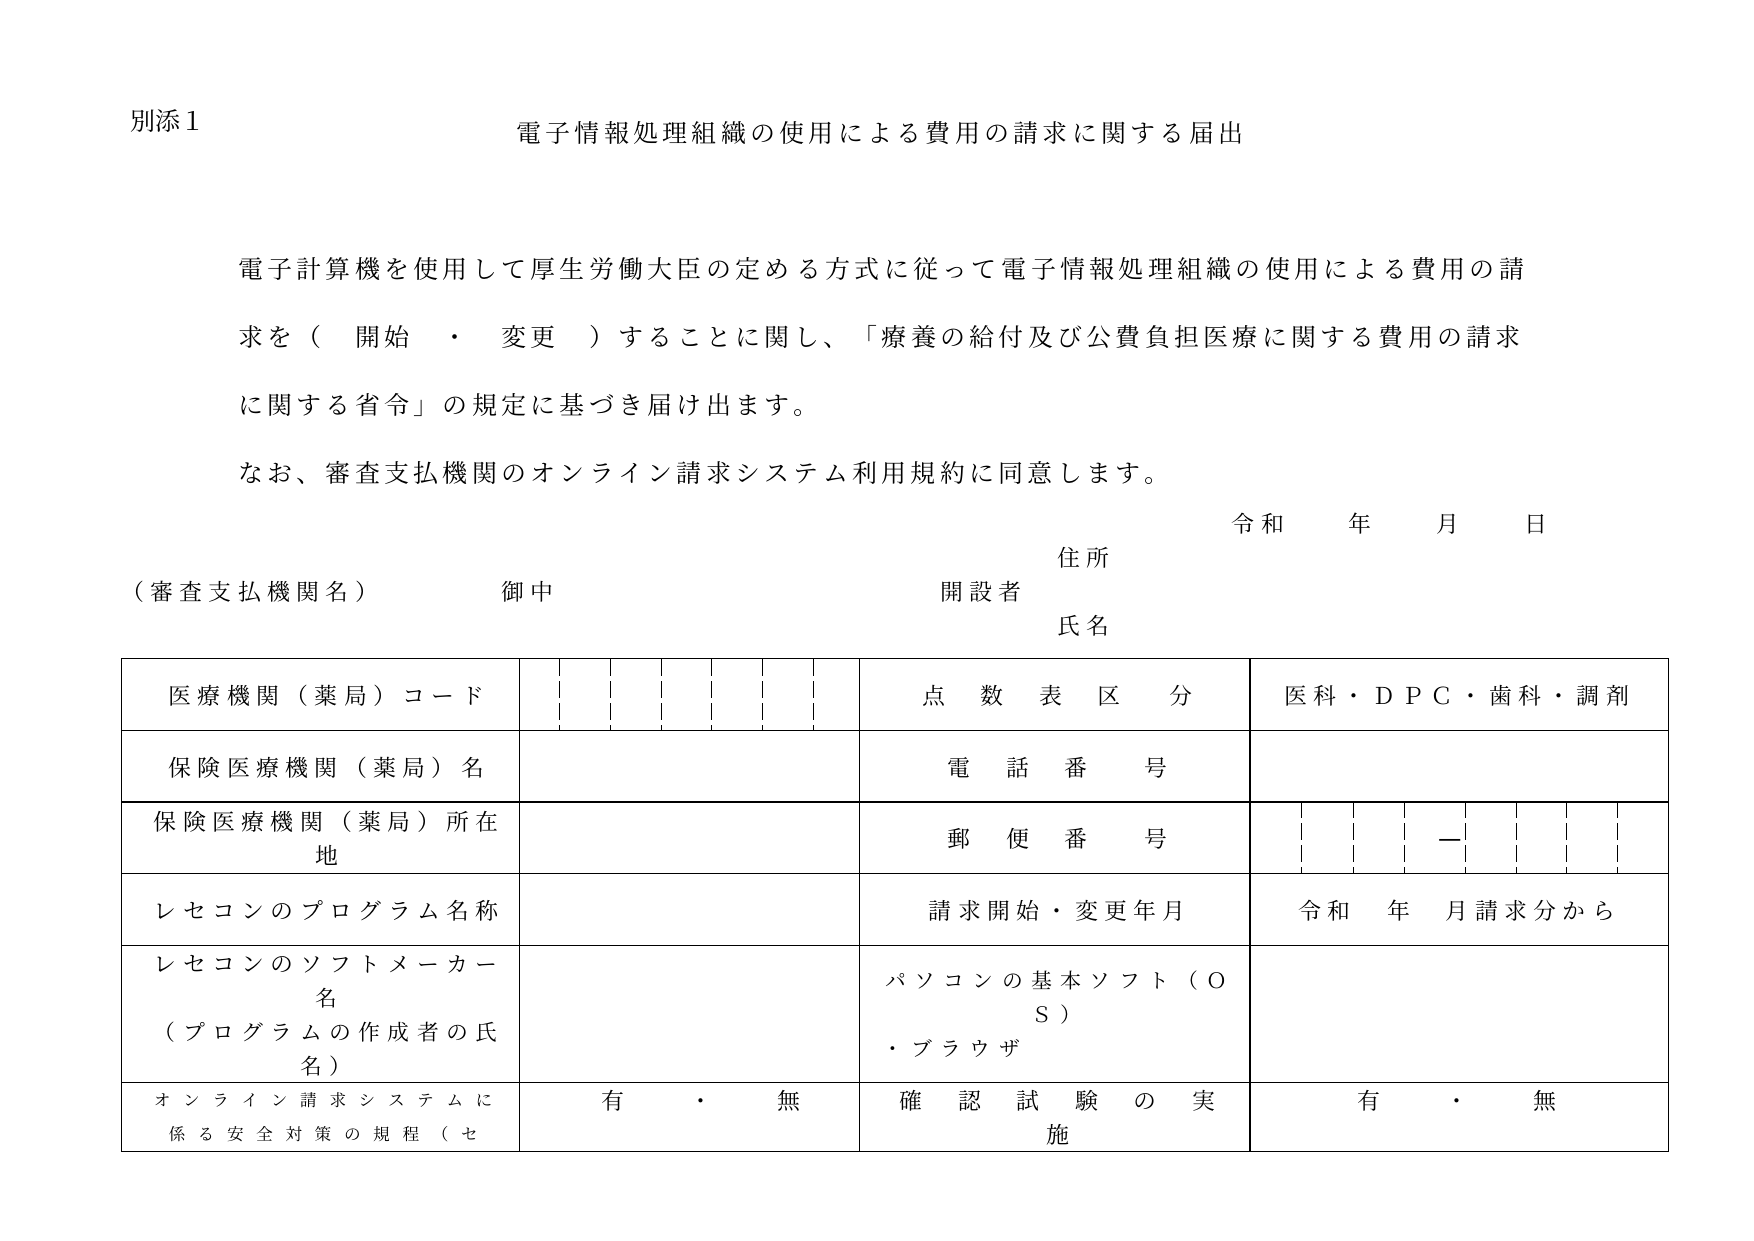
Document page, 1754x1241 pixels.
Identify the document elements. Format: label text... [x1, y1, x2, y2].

table_cell レセコンのソフトメーカー名 （プログラムの作成者の氏名） [122, 946, 519, 1082]
text 電子情報処理組織の使用による費用の請求に関する届出 [121, 98, 1643, 166]
table_header [763, 659, 813, 730]
text 電子計算機を使用して厚生労働大臣の定める方式に従って電子情報処理組織の使用による費用の請求を（ 開始 ・ 変更 ）することに関し、「療養の給付及び公費負担医療に関する費用の請求に関する省令」の規定に基づき届け出ます。 [121, 234, 1530, 438]
table_cell [520, 946, 859, 1082]
table_cell 有 ・ 無 [520, 1083, 859, 1151]
table_cell [1251, 731, 1668, 801]
table_cell [1353, 803, 1404, 873]
table_cell [1465, 803, 1516, 873]
table_cell 電話番号 [860, 731, 1249, 801]
text なお、審査支払機関のオンライン請求システム利用規約に同意します。 [121, 438, 1530, 506]
table_cell 保険医療機関（薬局）所在地 [122, 803, 519, 873]
table_cell レセコンのプログラム名称 [122, 874, 519, 945]
table_cell パソコンの基本ソフト（ＯＳ） ・ブラウザ [860, 946, 1249, 1082]
text 住所 [121, 539, 1643, 573]
table_cell 保険医療機関（薬局）名 [122, 731, 519, 801]
text 令和 年 月 日 [121, 506, 1553, 539]
table_header [520, 659, 559, 730]
table_header 医療機関（薬局）コード [122, 659, 519, 730]
table_cell [1251, 803, 1302, 873]
table_cell [1617, 803, 1668, 873]
table_cell 郵便番号 [860, 803, 1249, 873]
table_cell [1567, 803, 1617, 873]
table_cell [520, 874, 859, 945]
table_header [559, 659, 610, 730]
text 氏名 [121, 607, 1643, 641]
table_cell 請求開始・変更年月 [860, 874, 1249, 945]
table_header [813, 659, 859, 730]
table_cell [520, 803, 859, 873]
table_header [712, 659, 762, 730]
table_cell [1251, 946, 1668, 1082]
table_header [661, 659, 712, 730]
table_cell ― [1404, 803, 1465, 873]
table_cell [122, 1083, 519, 1151]
table_header 医科・ＤＰＣ・歯科・調剤 [1251, 659, 1668, 730]
table_cell 令和 年 月請求分から [1251, 874, 1668, 945]
table_header [610, 659, 661, 730]
table_cell [1516, 803, 1567, 873]
table_cell [1302, 803, 1353, 873]
table_cell 確 認 試 験 の 実 施 [860, 1083, 1249, 1151]
table_cell [520, 731, 859, 801]
text （審査支払機関名） 御中 開設者 [121, 573, 1643, 607]
table_cell 有 ・ 無 [1251, 1083, 1668, 1151]
table_header 点数表区分 [860, 659, 1249, 730]
